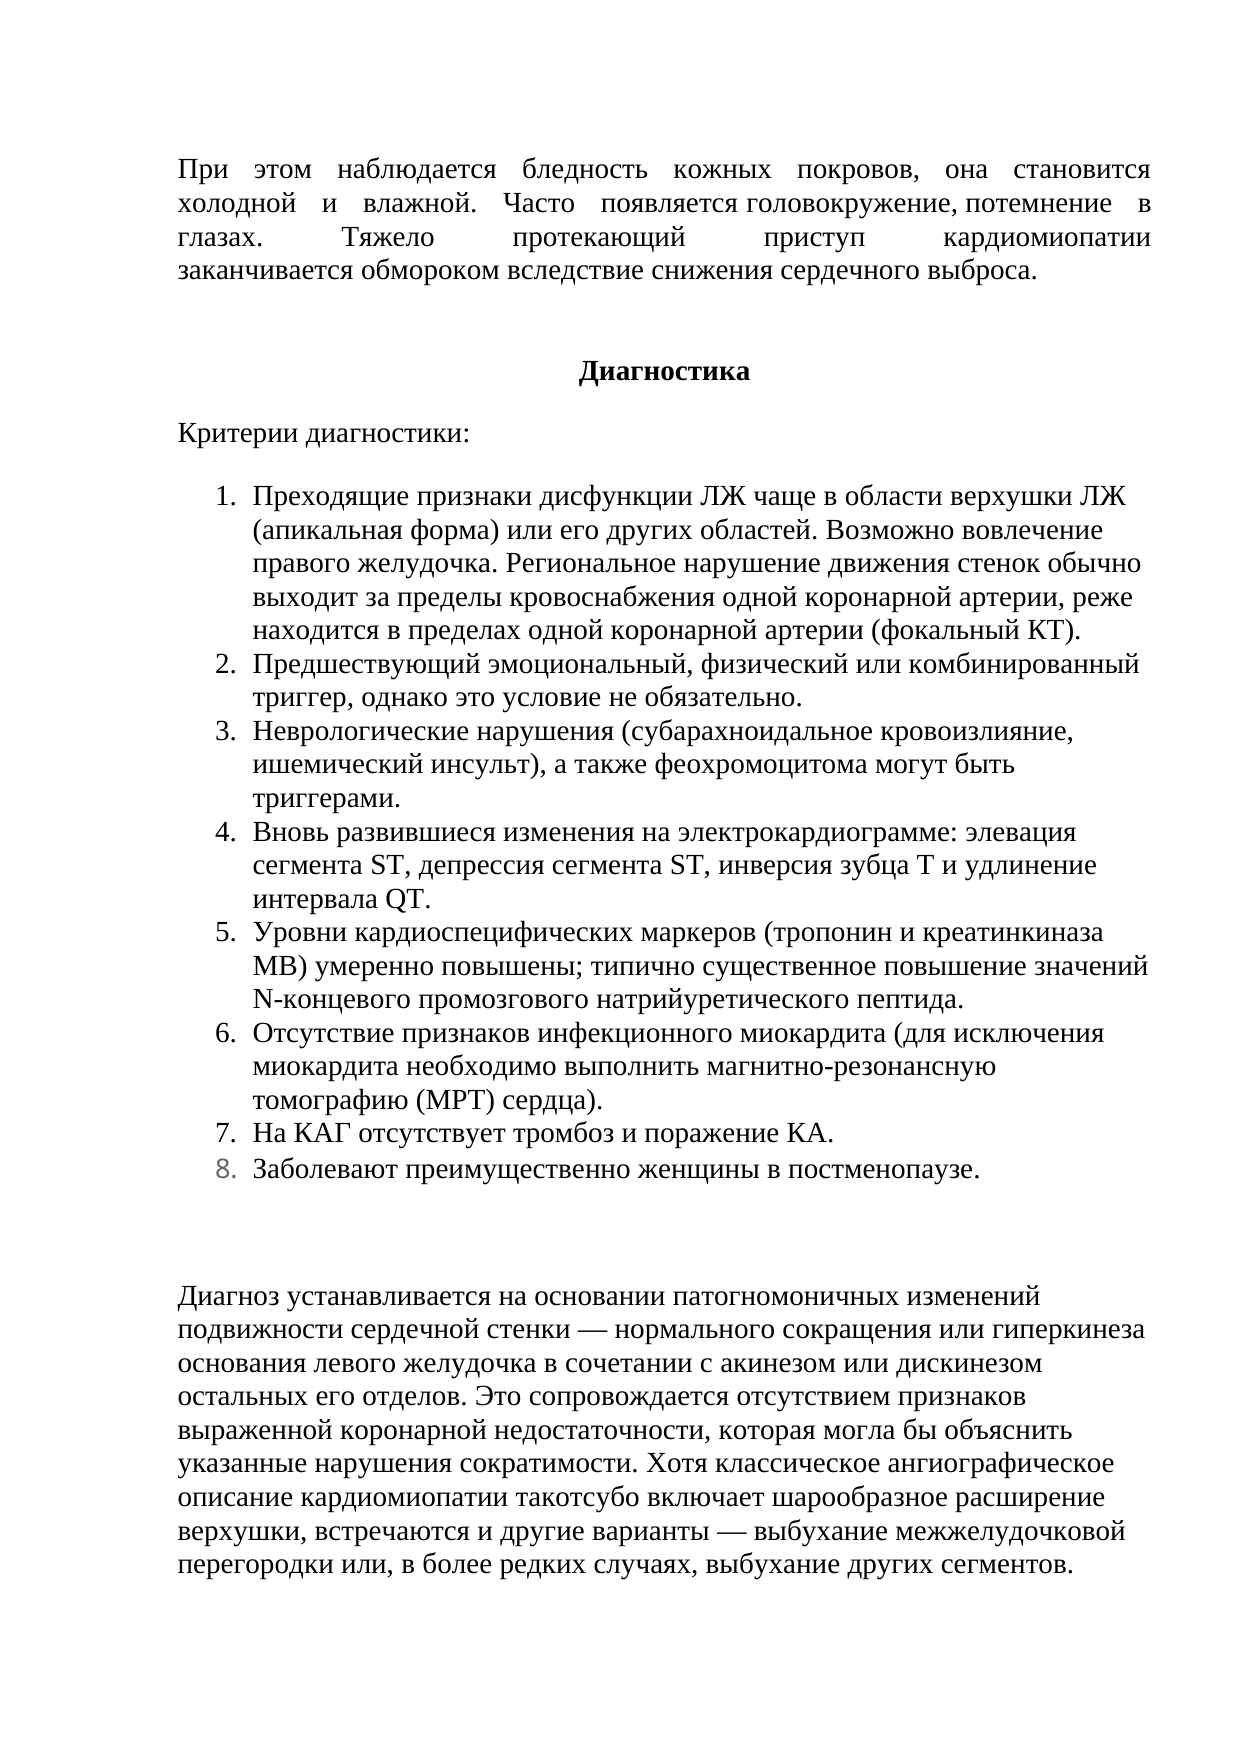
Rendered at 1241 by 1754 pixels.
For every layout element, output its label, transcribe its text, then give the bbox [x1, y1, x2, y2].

list Неврологические нарушения (субарахноидальное кровоизлияние, ишемический инсульт), а также феохромоцитома могут быть триггерами. [215, 713, 1152, 814]
list Отсутствие признаков инфекционного миокардита (для исключения миокардита необходимо выполнить магнитно-резонансную томографию (МРТ) сердца). [215, 1015, 1152, 1116]
list На КАГ отсутствует тромбоз и поражение КА. [215, 1116, 1152, 1149]
list Уровни кардиоспецифических маркеров (тропонин и креатинкиназа МВ) умеренно повышены; типично существенное повышение значений N-концевого промозгового натрийуретического пептида. [215, 914, 1152, 1015]
list Заболевают преимущественно женщины в постменопаузе. [215, 1149, 1152, 1186]
list Предшествующий эмоциональный, физический или комбинированный триггер, однако это условие не обязательно. [215, 646, 1152, 713]
list Преходящие признаки дисфункции ЛЖ чаще в области верхушки ЛЖ (апикальная форма) или его других областей. Возможно вовлечение правого желудочка. Региональное нарушение движения стенок обычно выходит за пределы кровоснабжения одной коронарной артерии, реже находится в пределах одной коронарной артерии (фокальный КТ). [215, 478, 1152, 646]
text При этом наблюдается бледность кожных покровов, она становится холодной и влажной. Часто появляется головокружение, потемнение в глазах. Тяжело протекающий приступ кардиомиопатии заканчивается обмороком вследствие снижения сердечного выброса. [177, 152, 1152, 286]
text Диагноз устанавливается на основании патогномоничных изменений подвижности сердечной стенки — нормального сокращения или гиперкинеза основания левого желудочка в сочетании с акинезом или дискинезом остальных его отделов. Это сопровождается отсутствием признаков выраженной коронарной недостаточности, которая могла бы объяснить указанные нарушения сократимости. Хотя классическое ангиографическое описание кардиомиопатии такотсубо включает шарообразное расширение верхушки, встречаются и другие варианты — выбухание межжелудочковой перегородки или, в более редких случаях, выбухание других сегментов. [177, 1278, 1152, 1580]
text Критерии диагностики: [177, 416, 1152, 449]
text Диагностика [177, 353, 1152, 386]
list Вновь развившиеся изменения на электрокардиограмме: элевация сегмента ST, депрессия сегмента ST, инверсия зубца T и удлинение интервала QT. [215, 814, 1152, 914]
